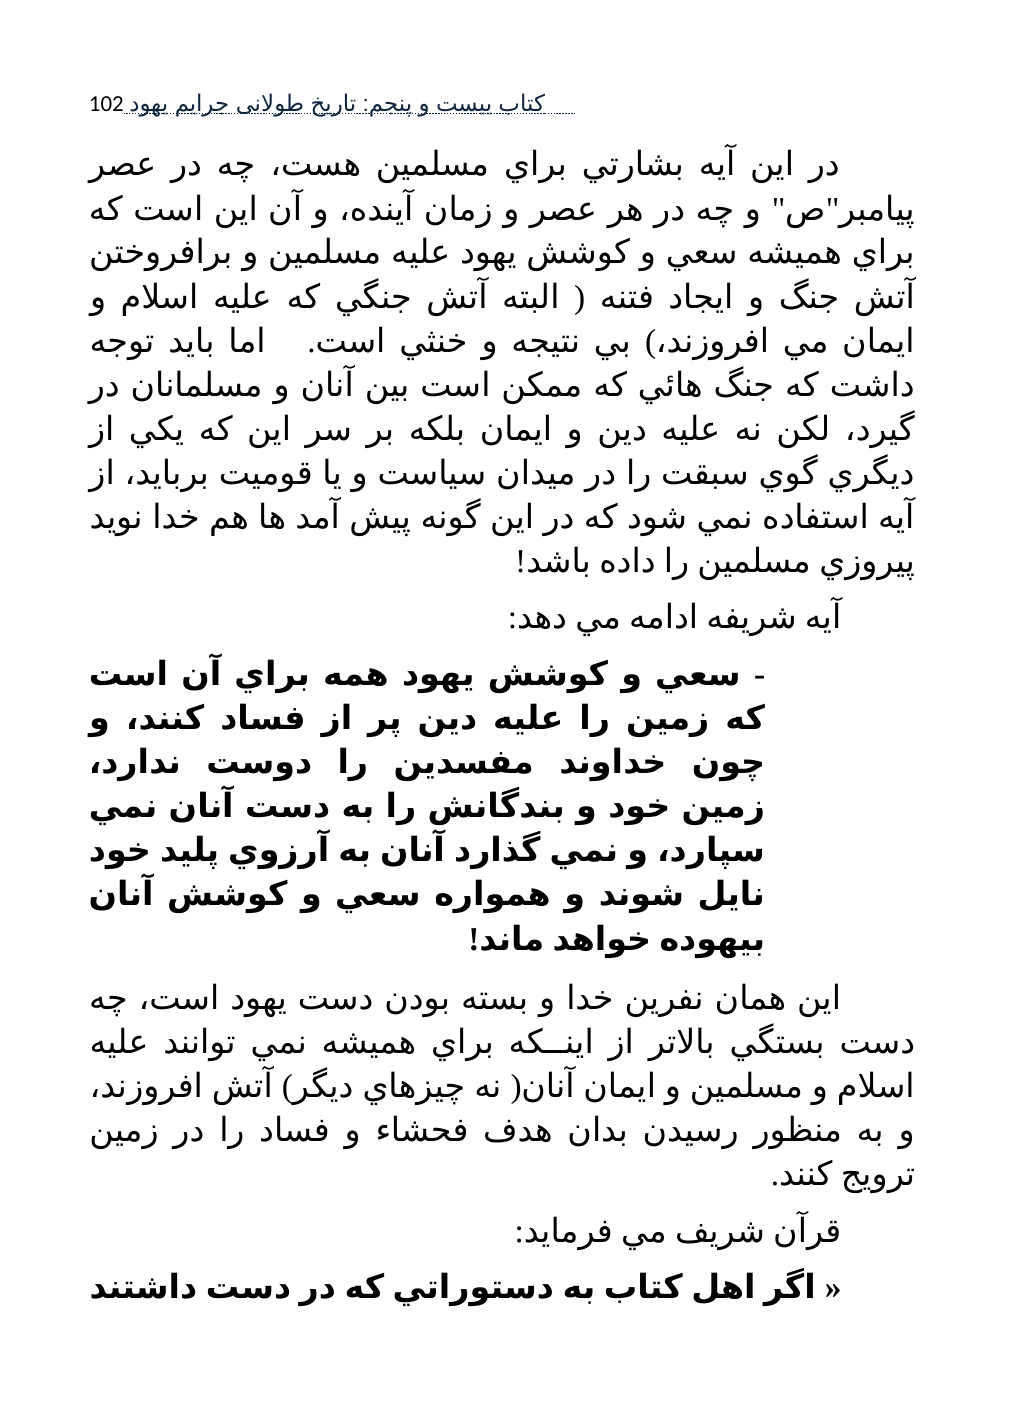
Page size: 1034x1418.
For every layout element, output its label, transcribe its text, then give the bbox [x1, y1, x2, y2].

text - سعي و كوشش يهود همه براي آن است كه زمين را عليه دين پر از فساد كنند، و چون خداوند مفسدين را دوست ندارد، زمين خود و بندگانش را به دست آنان نمي سپارد، و نمي گذارد آنان به آرزوي پليد خود نايل شوند و همواره سعي و كوشش آنان بيهوده خواهد ماند! [89, 654, 765, 957]
text « اگر اهل كتاب به دستوراتي كه در دست داشتند ( به تورات اصلي) عمل مي كردند، به نعمت هاي آسماني و زميني متنعم مي شدند.» [89, 1267, 841, 1306]
text اين همان نفرين خدا و بسته بودن دست يهود است، چه دست بستگي بالاتر از اينــكه براي هميشه نمي توانند عليه اسلام و مسلمين و ايمان آنان( نه چيزهاي ديگر) آتش افروزند، و به منظور رسيدن بدان هدف فحشاء و فساد را در زمين ترويج كنند. [89, 978, 915, 1193]
text آيه شريفه ادامه مي دهد: [89, 598, 915, 636]
text قرآن شريف مي فرمايد: [89, 1211, 915, 1249]
text در اين آيه بشارتي براي مسلمين هست، چه در عصر پيامبر"ص" و چه در هر عصر و زمان آينده، و آن اين است كه براي هميشه سعي و كوشش يهود عليه مسلمين و برافروختن آتش جنگ و ايجاد فتنه ( البته آتش جنگي كه عليه اسلام و ايمان مي افروزند،) بي نتيجه و خنثي است. اما بايد توجه داشت كه جنگ هائي كه ممكن است بين آنان و مسلمانان در گيرد، لكن نه عليه دين و ايمان بلكه بر سر اين كه يكي از ديگري گوي سبقت را در ميدان سياست و يا قوميت بربايد، از آيه استفاده نمي شود كه در اين گونه پيش آمد ها هم خدا نويد پيروزي مسلمين را داده باشد! [89, 145, 915, 579]
